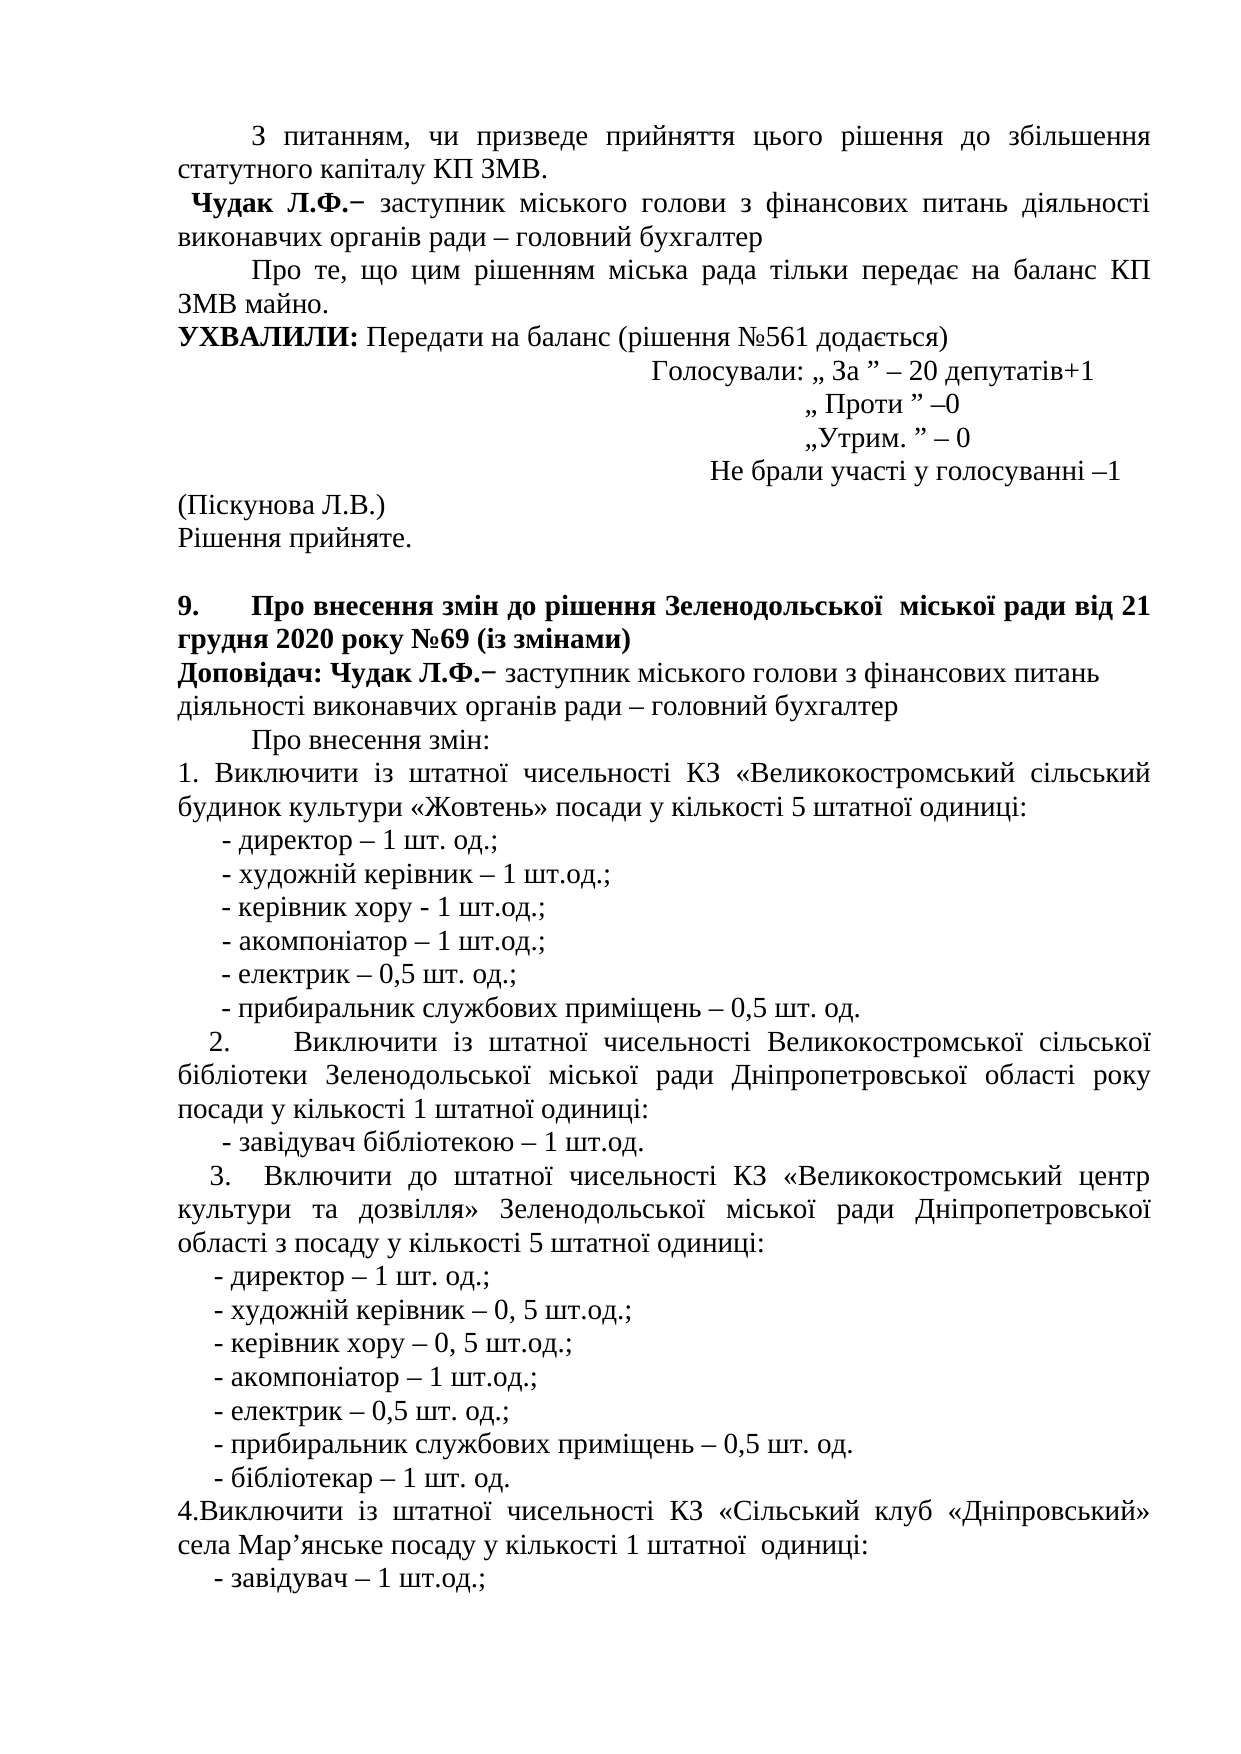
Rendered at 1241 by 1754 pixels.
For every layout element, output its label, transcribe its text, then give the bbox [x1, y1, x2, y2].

text - бібліотекар – 1 шт. од. [177, 1460, 1152, 1493]
text - акомпоніатор – 1 шт.од.; [177, 1359, 1152, 1393]
text 3. Включити до штатної чисельності КЗ «Великокостромський центр культури та дозвілля» Зеленодольської міської ради Дніпропетровської області з посаду у кількості 5 штатної одиниці: [177, 1158, 1152, 1258]
text діяльності виконавчих органів ради – головний бухгалтер [177, 688, 1152, 722]
text 1. Виключити із штатної чисельності КЗ «Великокостромський сільський будинок культури «Жовтень» посади у кількості 5 штатної одиниці: [177, 755, 1152, 822]
text - завідувач бібліотекою – 1 шт.од. [222, 1124, 1152, 1158]
list Про внесення змін до рішення Зеленодольської міської ради від 21 грудня 2020 року №69 (із змінами) [177, 588, 1152, 655]
text - прибиральник службових приміщень – 0,5 шт. од. [177, 990, 1152, 1024]
text - директор – 1 шт. од.; [177, 1258, 1152, 1292]
text - художній керівник – 1 шт.од.; [222, 856, 1152, 889]
text - завідувач – 1 шт.од.; [177, 1560, 1152, 1594]
text Голосували: „ За ” – 20 депутатів+1 [177, 353, 1152, 386]
text Про внесення змін: [177, 722, 1152, 755]
text УХВАЛИЛИ: Передати на баланс (рішення №561 додається) [177, 319, 1152, 353]
text - акомпоніатор – 1 шт.од.; [222, 923, 1152, 957]
text - художній керівник – 0, 5 шт.од.; [177, 1292, 1152, 1326]
text - керівник хору - 1 шт.од.; [177, 889, 1152, 923]
text - директор – 1 шт. од.; [222, 822, 1152, 856]
text - керівник хору – 0, 5 шт.од.; [177, 1326, 1152, 1359]
text 4.Виключити із штатної чисельності КЗ «Сільський клуб «Дніпровський» села Мар’янське посаду у кількості 1 штатної одиниці: [177, 1493, 1152, 1560]
text Чудак Л.Ф.− заступник міського голови з фінансових питань діяльності виконавчих органів ради – головний бухгалтер [177, 185, 1152, 252]
text - електрик – 0,5 шт. од.; [177, 1393, 1152, 1426]
text „ Проти ” –0 [177, 386, 1152, 420]
text Доповідач: Чудак Л.Ф.− заступник міського голови з фінансових питань [177, 655, 1152, 688]
text Не брали участі у голосуванні –1 [177, 453, 1152, 487]
text - прибиральник службових приміщень – 0,5 шт. од. [177, 1426, 1152, 1460]
text Про те, що цим рішенням міська рада тільки передає на баланс КП ЗМВ майно. [177, 252, 1152, 319]
text З питанням, чи призведе прийняття цього рішення до збільшення статутного капіталу КП ЗМВ. [177, 118, 1152, 185]
text - електрик – 0,5 шт. од.; [177, 957, 1152, 990]
text „Утрим. ” – 0 [177, 420, 1152, 453]
text 2. Виключити із штатної чисельності Великокостромської сільської бібліотеки Зеленодольської міської ради Дніпропетровської області року посади у кількості 1 штатної одиниці: [177, 1024, 1152, 1124]
text Рішення прийняте. [177, 521, 1152, 554]
text (Піскунова Л.В.) [177, 487, 1152, 521]
